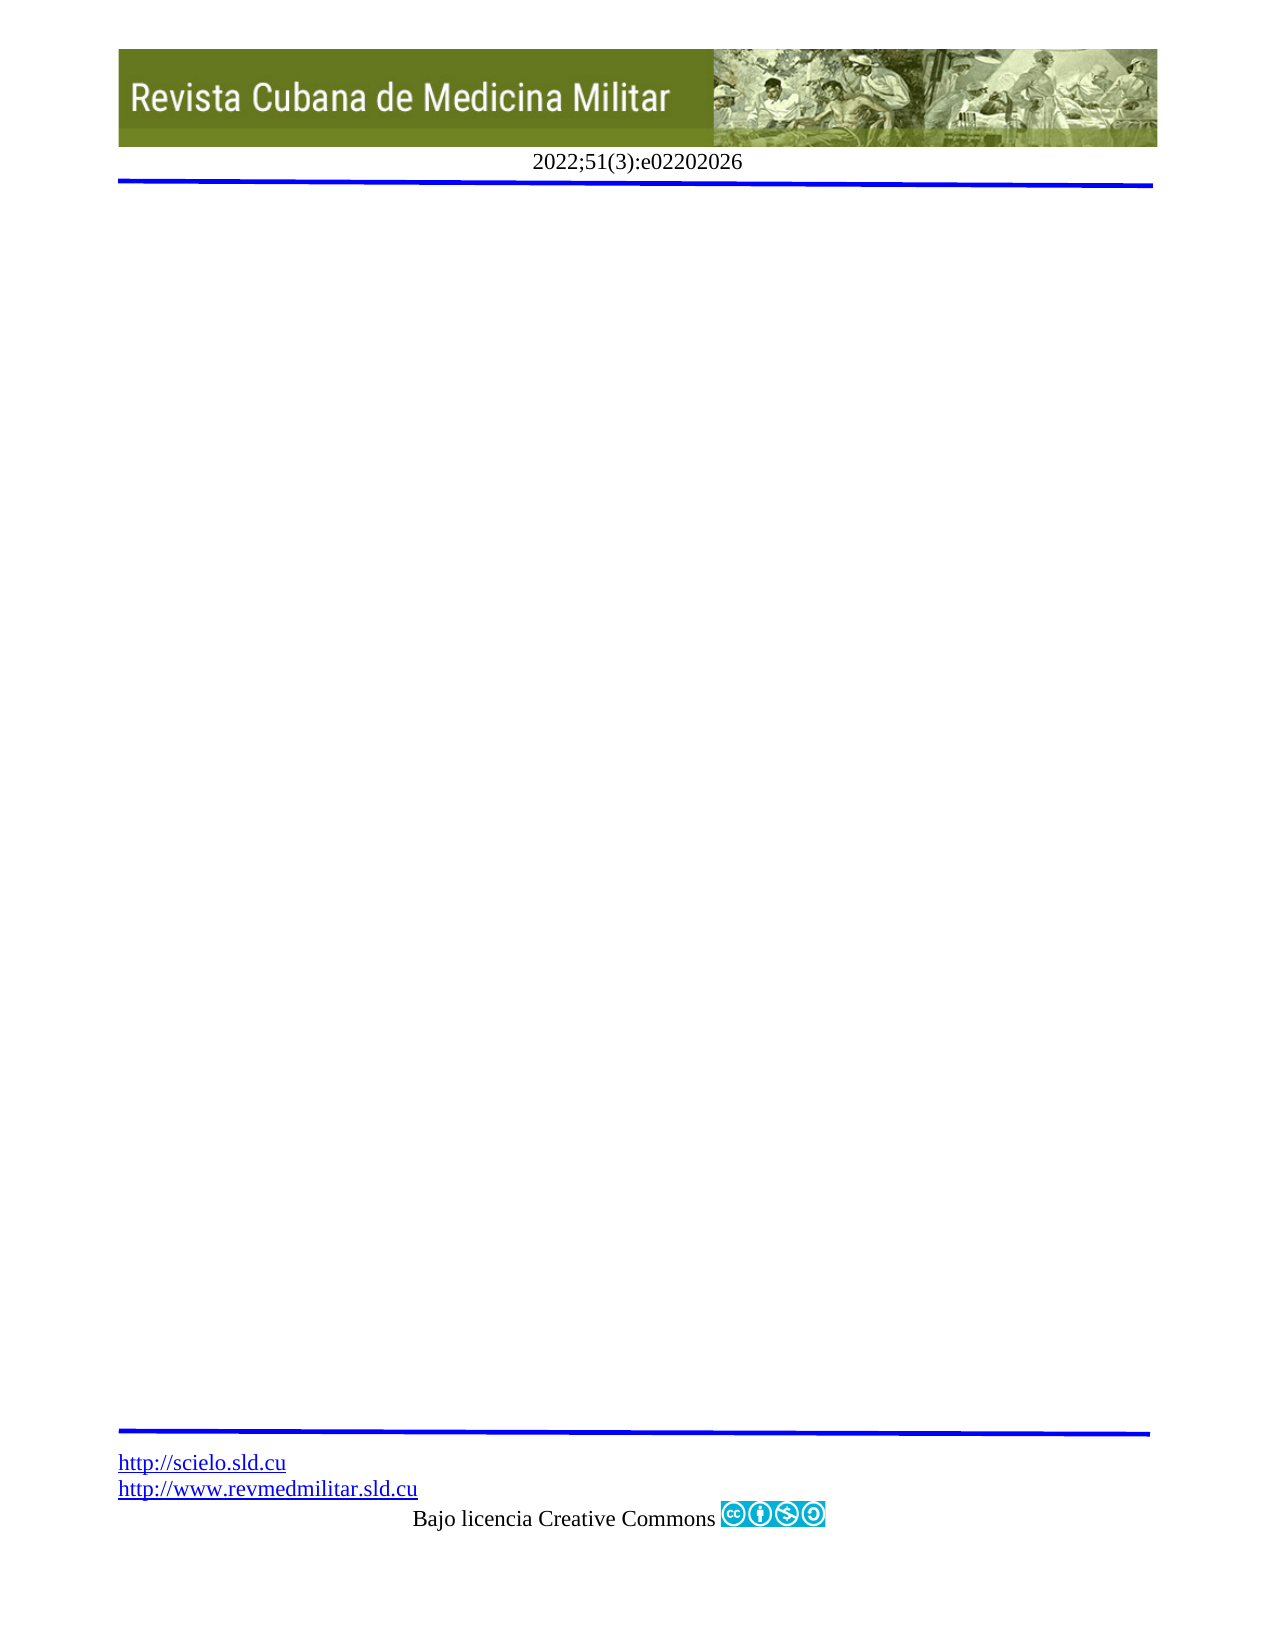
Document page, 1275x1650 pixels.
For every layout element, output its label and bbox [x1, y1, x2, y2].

picture [118, 49, 1158, 147]
picture [720, 1501, 826, 1527]
